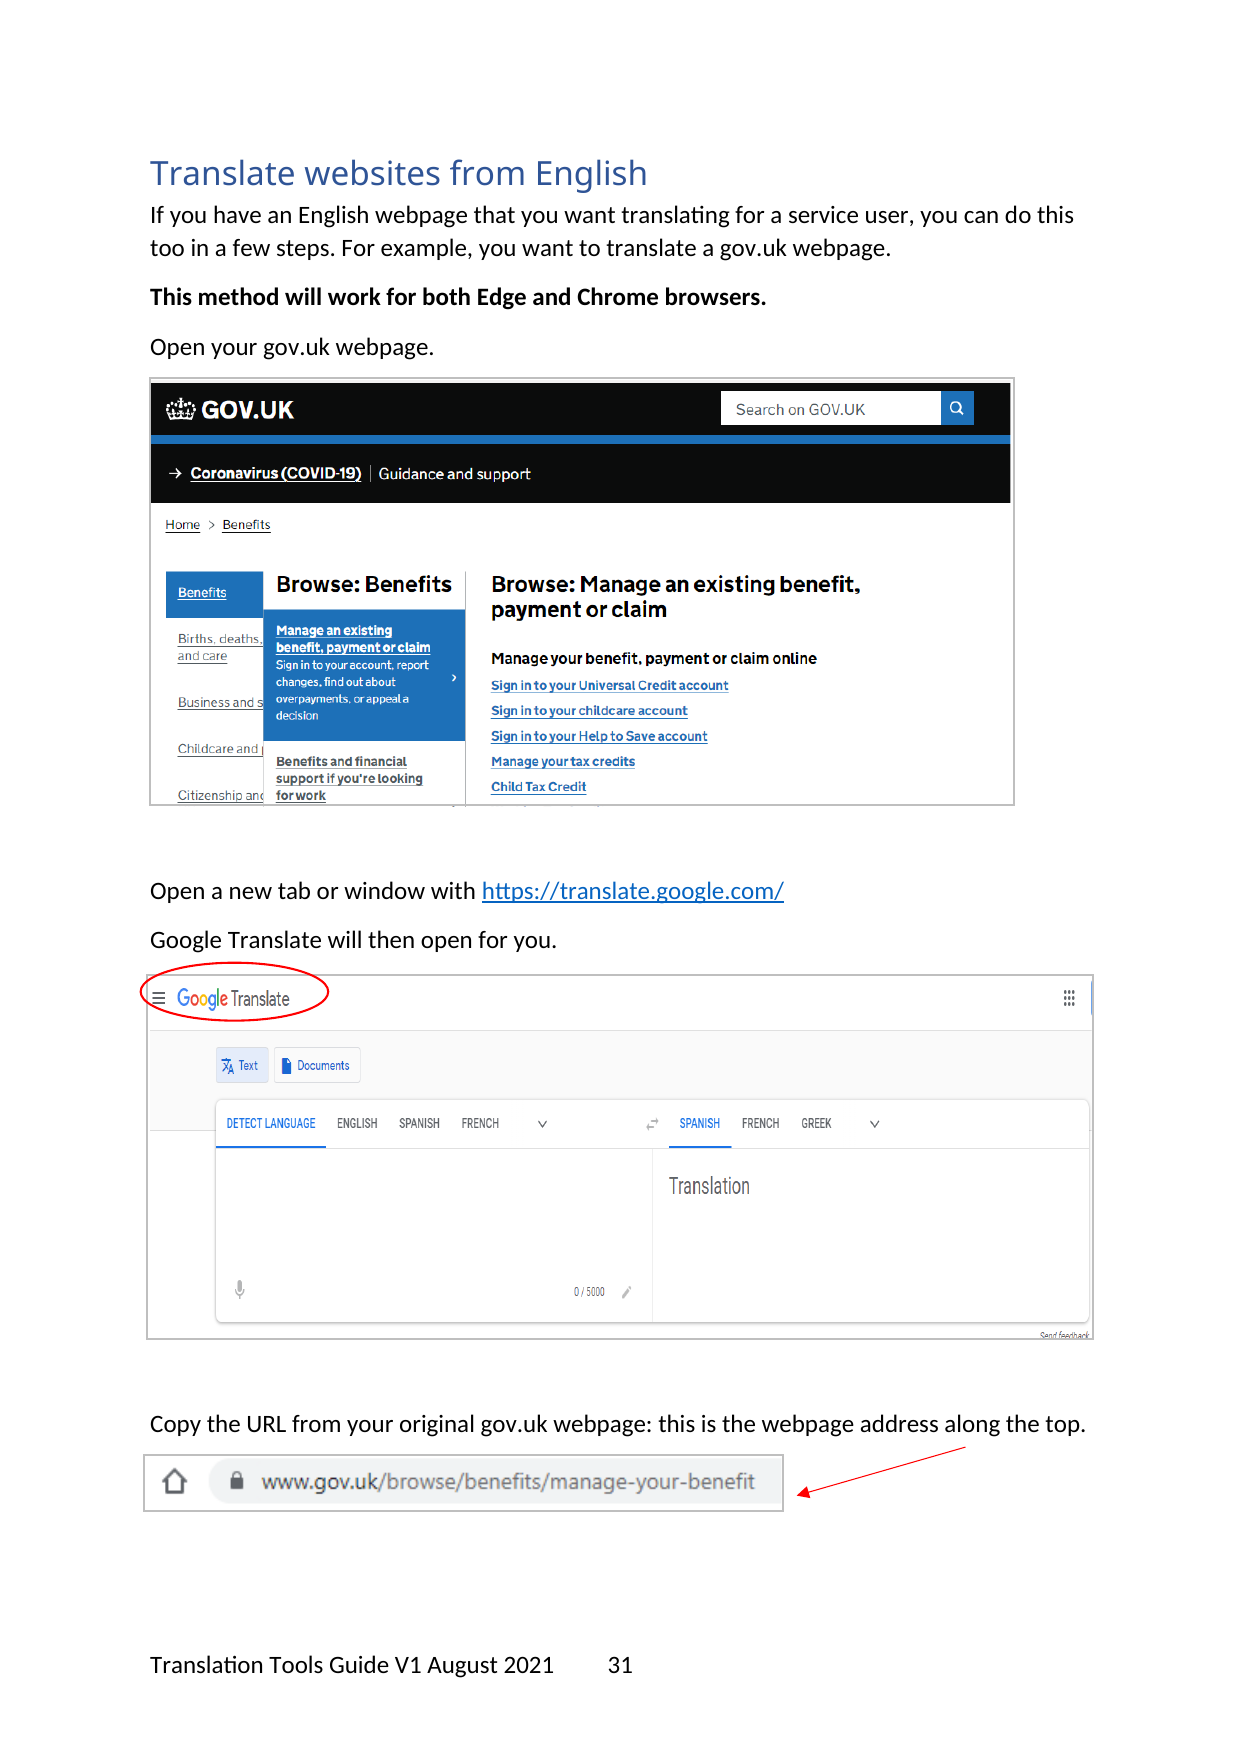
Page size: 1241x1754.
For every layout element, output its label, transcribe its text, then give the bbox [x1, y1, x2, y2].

picture [150, 976, 1092, 1338]
picture [150, 976, 327, 1019]
text Copy the URL from your original gov.uk webpage: this is the webpage address along the top. [150, 1408, 1090, 1439]
text This method will work for both Edge and Chrome browsers. [150, 281, 1090, 312]
subtitle Translate websites from English [150, 150, 1090, 195]
picture [150, 1457, 782, 1507]
text Google Translate will then open for you. [150, 924, 1090, 955]
text Open a new tab or window with https://translate.google.com/ [150, 875, 1090, 905]
picture [151, 380, 1011, 804]
text If you have an English webpage that you want translating for a service user, you can do this too in a few steps. For example, you want to translate a gov.uk webpage. [150, 199, 1090, 262]
text Open your gov.uk webpage. [150, 331, 1090, 362]
